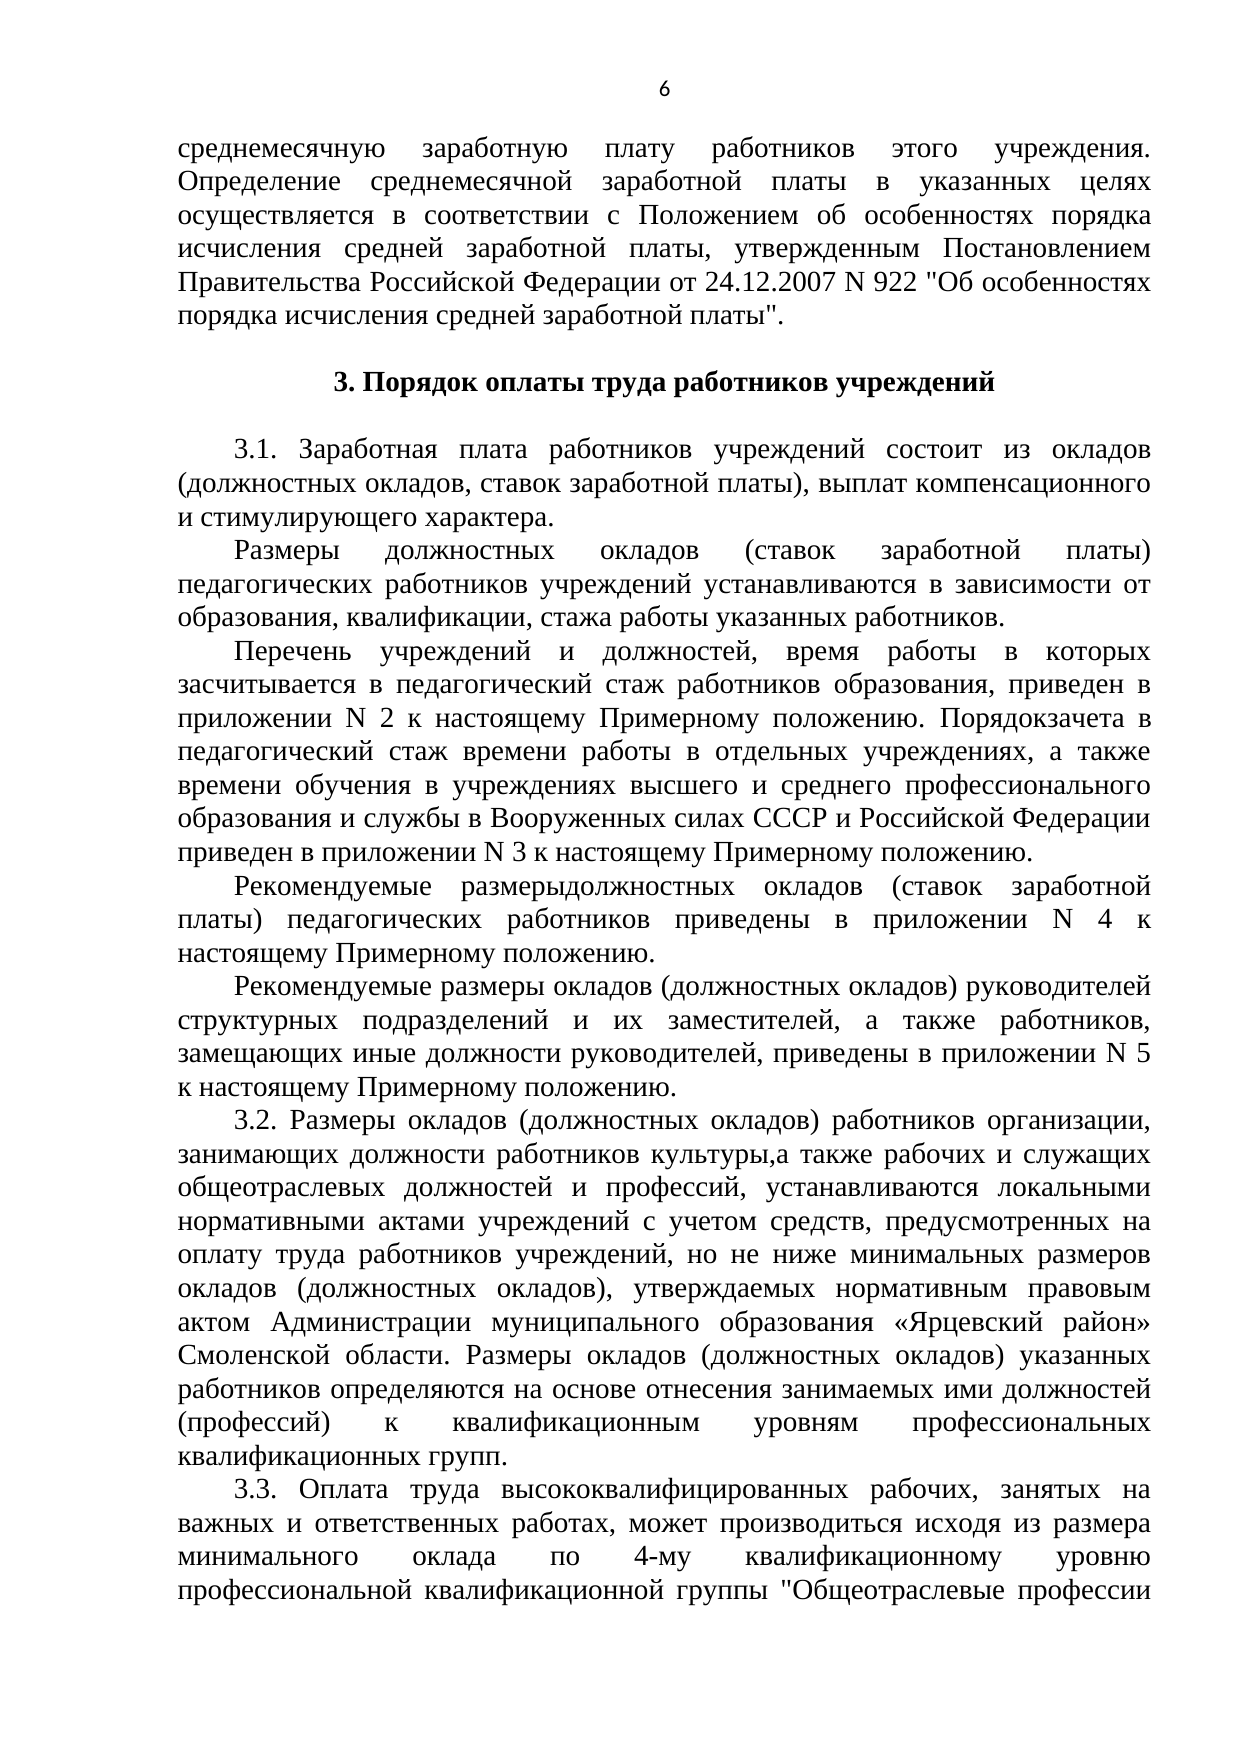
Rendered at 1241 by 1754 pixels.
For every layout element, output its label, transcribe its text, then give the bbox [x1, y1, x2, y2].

title 3. Порядок оплаты труда работников учреждений [177, 364, 1152, 398]
text Рекомендуемые размерыдолжностных окладов (ставок заработной платы) педагогических работников приведены в приложении N 4 к настоящему Примерному положению. [177, 868, 1152, 968]
text 3.2. Размеры окладов (должностных окладов) работников организации, занимающих должности работников культуры,а также рабочих и служащих общеотраслевых должностей и профессий, устанавливаются локальными нормативными актами учреждений с учетом средств, предусмотренных на оплату труда работников учреждений, но не ниже минимальных размеров окладов (должностных окладов), утверждаемых нормативным правовым актом Администрации муниципального образования «Ярцевский район» Смоленской области. Размеры окладов (должностных окладов) указанных работников определяются на основе отнесения занимаемых ими должностей (профессий) к квалификационным уровням профессиональных квалификационных групп. [177, 1102, 1152, 1471]
text Рекомендуемые размеры окладов (должностных окладов) руководителей структурных подразделений и их заместителей, а также работников, замещающих иные должности руководителей, приведены в приложении N 5 к настоящему Примерному положению. [177, 968, 1152, 1102]
text Размеры должностных окладов (ставок заработной платы) педагогических работников учреждений устанавливаются в зависимости от образования, квалификации, стажа работы указанных работников. [177, 532, 1152, 633]
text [177, 1471, 1152, 1606]
text Перечень учреждений и должностей, время работы в которых засчитывается в педагогический стаж работников образования, приведен в приложении N 2 к настоящему Примерному положению. Порядокзачета в педагогический стаж времени работы в отдельных учреждениях, а также времени обучения в учреждениях высшего и среднего профессионального образования и службы в Вооруженных силах СССР и Российской Федерации приведен в приложении N 3 к настоящему Примерному положению. [177, 633, 1152, 868]
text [177, 130, 1152, 331]
text 3.1. Заработная плата работников учреждений состоит из окладов (должностных окладов, ставок заработной платы), выплат компенсационного и стимулирующего характера. [177, 432, 1152, 532]
